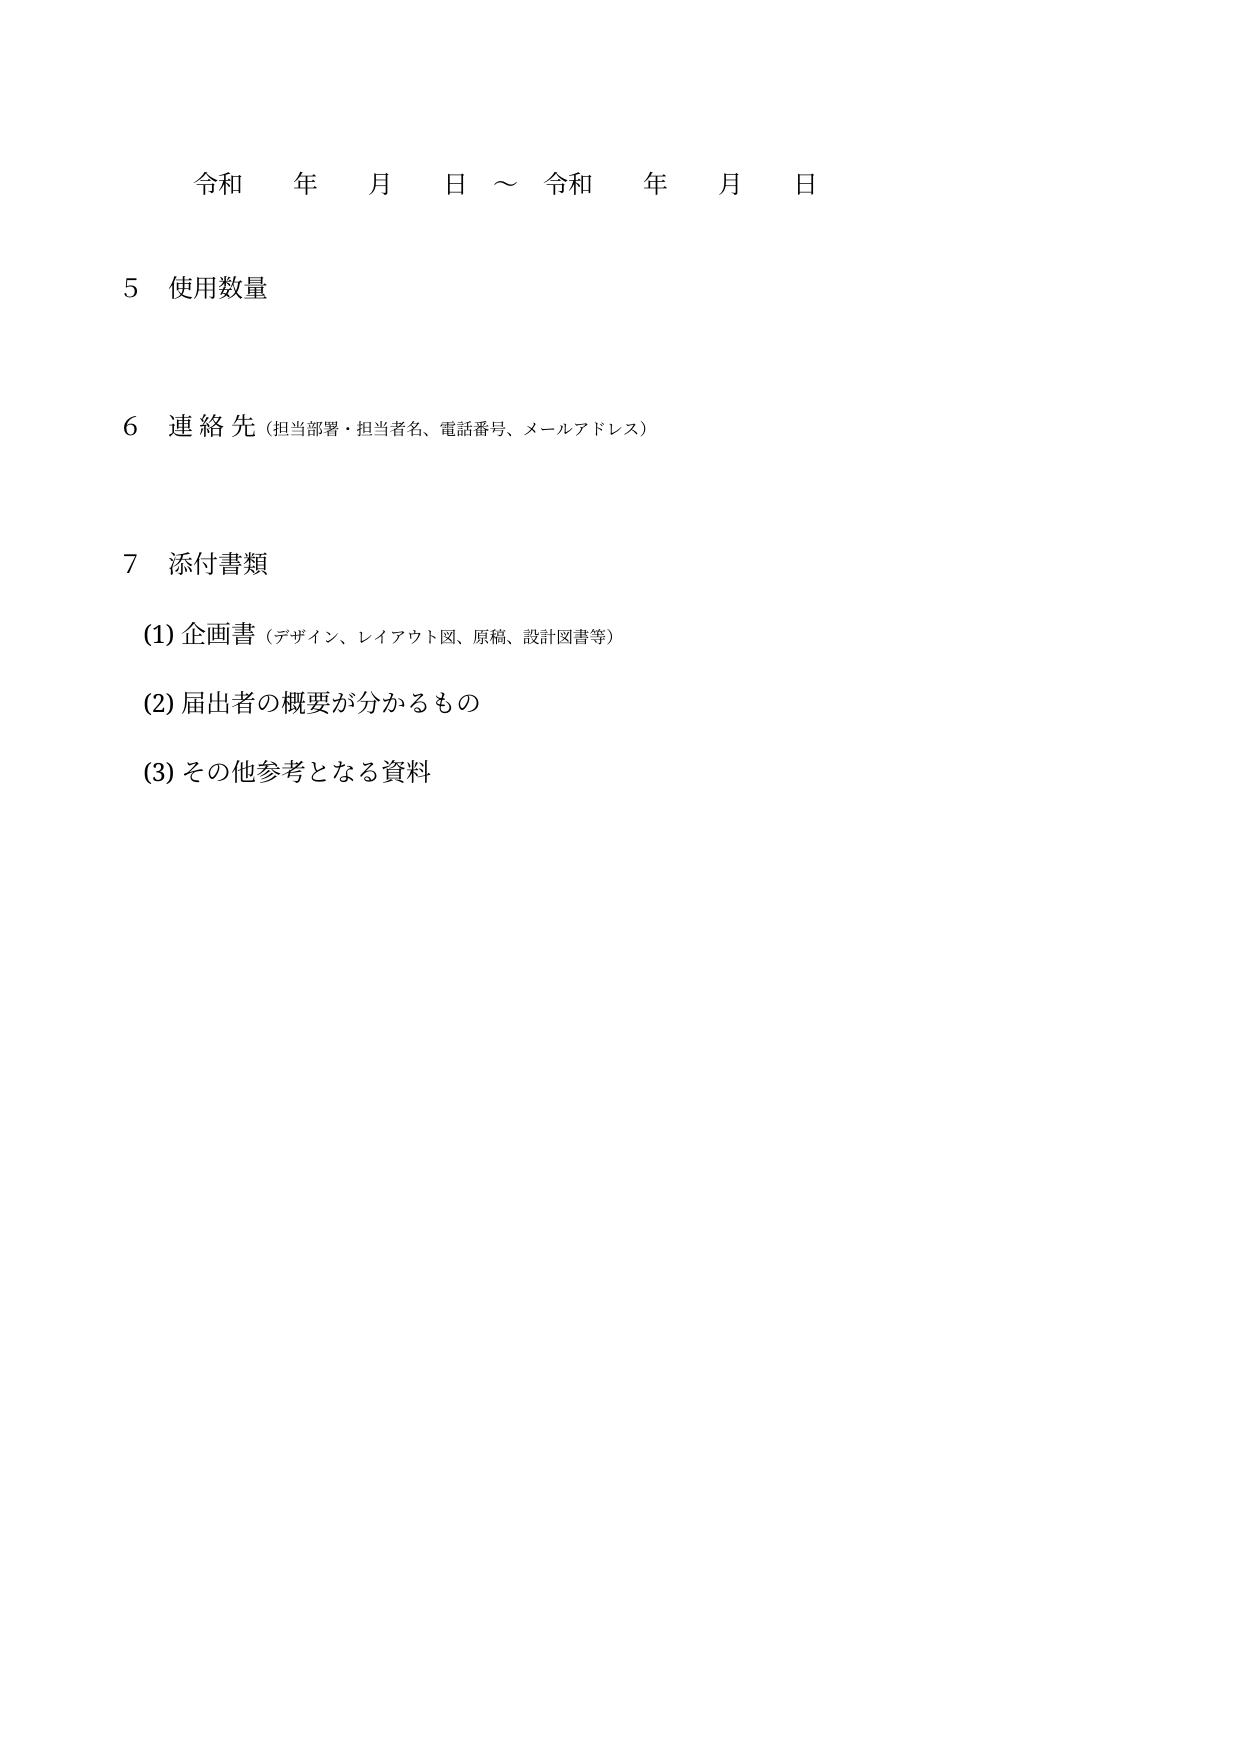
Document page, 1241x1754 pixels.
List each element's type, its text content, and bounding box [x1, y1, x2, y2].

text (3) その他参考となる資料 [118, 736, 1122, 805]
text ６ 連 絡 先（担当部署・担当者名、電話番号、メールアドレス） [118, 390, 1122, 459]
text (2) 届出者の概要が分かるもの [118, 667, 1122, 736]
text ７ 添付書類 [118, 529, 1122, 598]
text (1) 企画書（デザイン、レイアウト図、原稿、設計図書等） [118, 598, 1122, 667]
text 令和 年 月 日 ～ 令和 年 月 日 [118, 148, 1122, 217]
text ５ 使用数量 [118, 252, 1122, 321]
